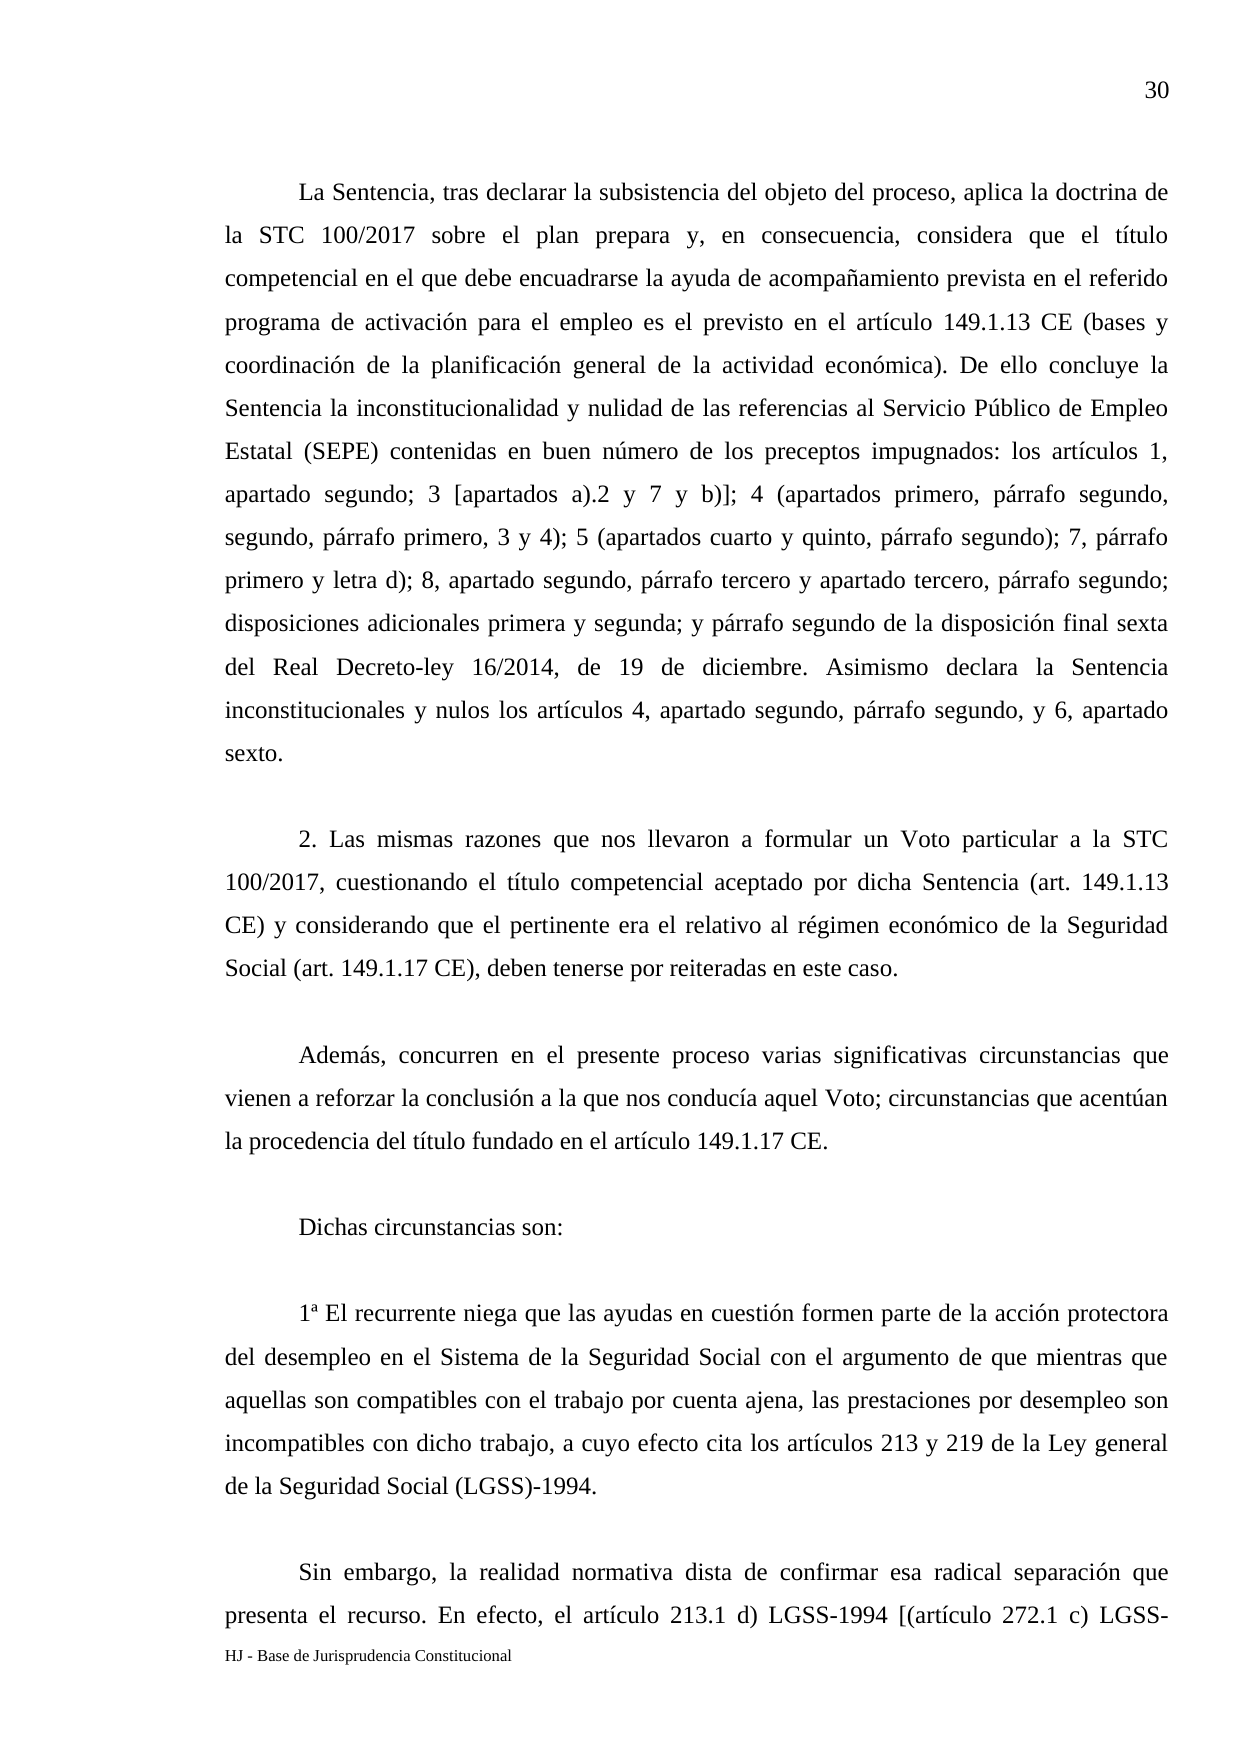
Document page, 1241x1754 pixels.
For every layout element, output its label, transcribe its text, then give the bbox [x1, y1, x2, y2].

text La Sentencia, tras declarar la subsistencia del objeto del proceso, aplica la doctrina de la STC 100/2017 sobre el plan prepara y, en consecuencia, considera que el título competencial en el que debe encuadrarse la ayuda de acompañamiento prevista en el referido programa de activación para el empleo es el previsto en el artículo 149.1.13 CE (bases y coordinación de la planificación general de la actividad económica). De ello concluye la Sentencia la inconstitucionalidad y nulidad de las referencias al Servicio Público de Empleo Estatal (SEPE) contenidas en buen número de los preceptos impugnados: los artículos 1, apartado segundo; 3 [apartados a).2 y 7 y b)]; 4 (apartados primero, párrafo segundo, segundo, párrafo primero, 3 y 4); 5 (apartados cuarto y quinto, párrafo segundo); 7, párrafo primero y letra d); 8, apartado segundo, párrafo tercero y apartado tercero, párrafo segundo; disposiciones adicionales primera y segunda; y párrafo segundo de la disposición final sexta del Real Decreto-ley 16/2014, de 19 de diciembre. Asimismo declara la Sentencia inconstitucionales y nulos los artículos 4, apartado segundo, párrafo segundo, y 6, apartado sexto. [224, 177, 1169, 767]
text Dichas circunstancias son: [224, 1212, 1169, 1241]
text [224, 1557, 1169, 1629]
text 2. Las mismas razones que nos llevaron a formular un Voto particular a la STC 100/2017, cuestionando el título competencial aceptado por dicha Sentencia (art. 149.1.13 CE) y considerando que el pertinente era el relativo al régimen económico de la Seguridad Social (art. 149.1.17 CE), deben tenerse por reiteradas en este caso. [224, 824, 1169, 982]
text 1ª El recurrente niega que las ayudas en cuestión formen parte de la acción protectora del desempleo en el Sistema de la Seguridad Social con el argumento de que mientras que aquellas son compatibles con el trabajo por cuenta ajena, las prestaciones por desempleo son incompatibles con dicho trabajo, a cuyo efecto cita los artículos 213 y 219 de la Ley general de la Seguridad Social (LGSS)-1994. [224, 1298, 1169, 1500]
text Además, concurren en el presente proceso varias significativas circunstancias que vienen a reforzar la conclusión a la que nos conducía aquel Voto; circunstancias que acentúan la procedencia del título fundado en el artículo 149.1.17 CE. [224, 1040, 1169, 1155]
